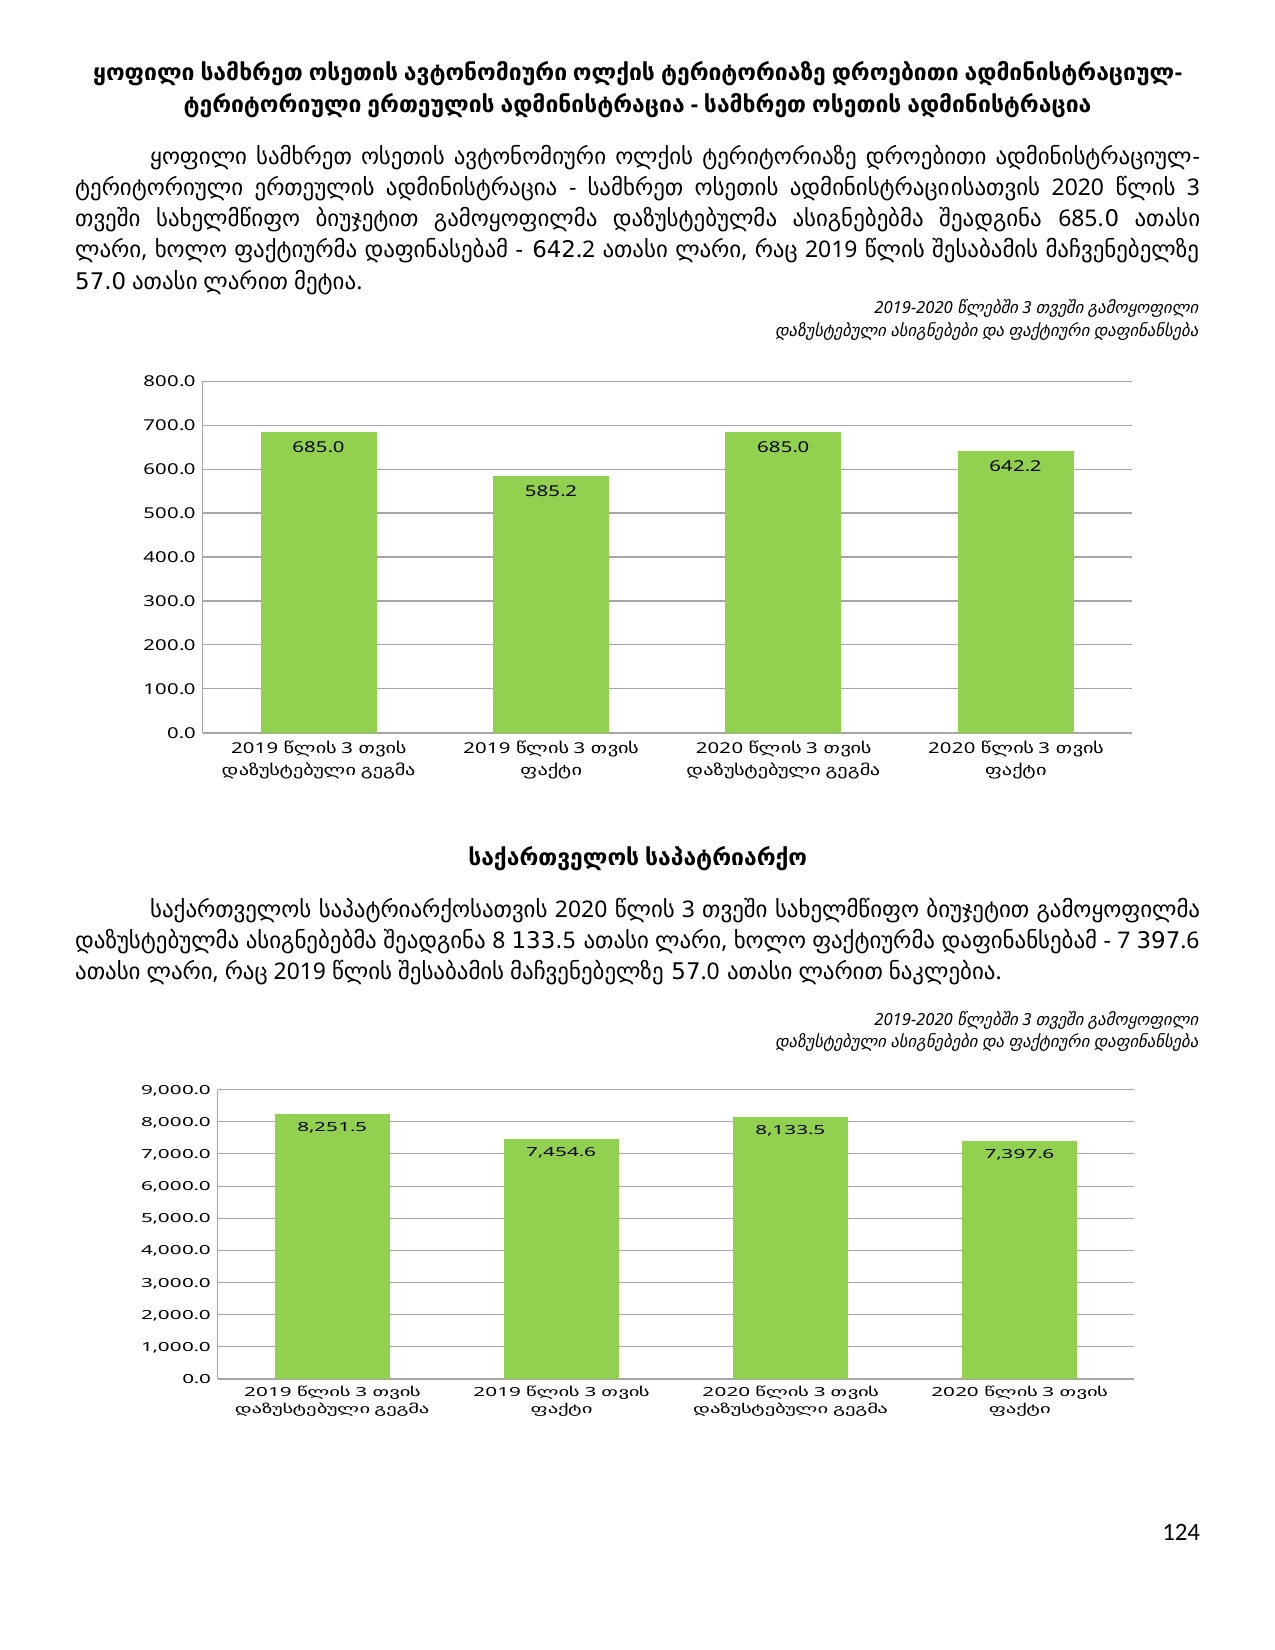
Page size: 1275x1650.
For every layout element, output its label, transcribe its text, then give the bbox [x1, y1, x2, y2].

text ყოფილი სამხრეთ ოსეთის ავტონომიური ოლქის ტერიტორიაზე დროებითი ადმინისტრაციულ-ტერიტორიული ერთეულის ადმინისტრაცია - სამხრეთ ოსეთის ადმინისტრაციისათვის 2020 წლის 3 თვეში სახელმწიფო ბიუჯეტით გამოყოფილმა დაზუსტებულმა ასიგნებებმა შეადგინა 685.0 ათასი ლარი, ხოლო ფაქტიურმა დაფინასებამ - 642.2 ათასი ლარი, რაც 2019 წლის შესაბამის მაჩვენებელზე 57.0 ათასი ლარით მეტია. [75, 139, 1200, 296]
text 2019-2020 წლებში 3 თვეში გამოყოფილი დაზუსტებული ასიგნებები და ფაქტიური დაფინანსება [75, 296, 1200, 341]
text 2019-2020 წლებში 3 თვეში გამოყოფილი დაზუსტებული ასიგნებები და ფაქტიური დაფინანსება [75, 1007, 1200, 1053]
text ყოფილი სამხრეთ ოსეთის ავტონომიური ოლქის ტერიტორიაზე დროებითი ადმინისტრაციულ-ტერიტორიული ერთეულის ადმინისტრაცია - სამხრეთ ოსეთის ადმინისტრაცია [75, 56, 1200, 119]
text საქართველოს საპატრიარქო [75, 841, 1200, 872]
text საქართველოს საპატრიარქოსათვის 2020 წლის 3 თვეში სახელმწიფო ბიუჯეტით გამოყოფილმა დაზუსტებულმა ასიგნებებმა შეადგინა 8 133.5 ათასი ლარი, ხოლო ფაქტიურმა დაფინანსებამ - 7 397.6 ათასი ლარი, რაც 2019 წლის შესაბამის მაჩვენებელზე 57.0 ათასი ლარით ნაკლებია. [75, 893, 1200, 987]
